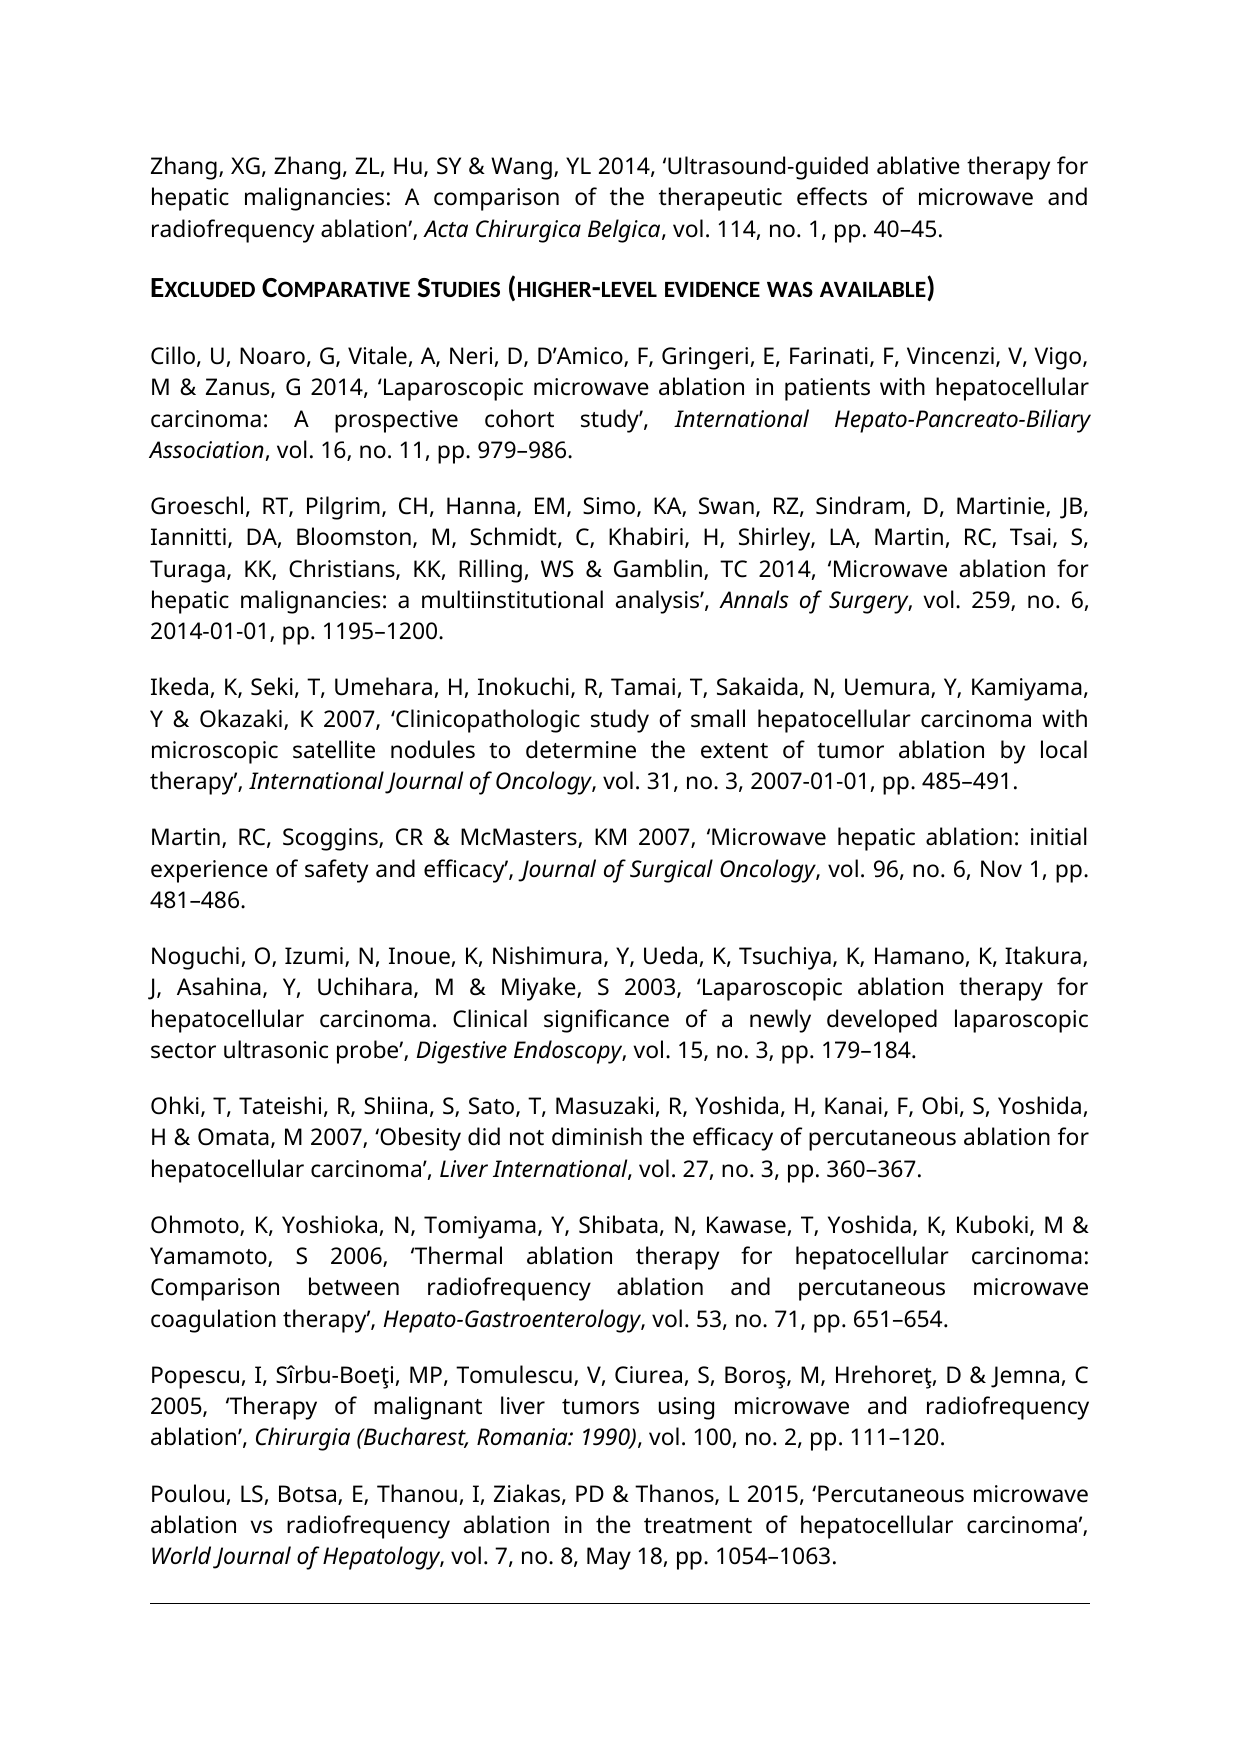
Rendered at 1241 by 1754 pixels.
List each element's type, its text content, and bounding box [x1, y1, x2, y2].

subtitle Excluded Comparative Studies (higher-level evidence was available) [150, 269, 1090, 304]
text Zhang, XG, Zhang, ZL, Hu, SY & Wang, YL 2014, ‘Ultrasound-guided ablative therapy for hepatic malignancies: A comparison of the therapeutic effects of microwave and radiofrequency ablation’, Acta Chirurgica Belgica, vol. 114, no. 1, pp. 40–45. [150, 150, 1090, 244]
text Noguchi, O, Izumi, N, Inoue, K, Nishimura, Y, Ueda, K, Tsuchiya, K, Hamano, K, Itakura, J, Asahina, Y, Uchihara, M & Miyake, S 2003, ‘Laparoscopic ablation therapy for hepatocellular carcinoma. Clinical significance of a newly developed laparoscopic sector ultrasonic probe’, Digestive Endoscopy, vol. 15, no. 3, pp. 179–184. [150, 940, 1090, 1065]
text Groeschl, RT, Pilgrim, CH, Hanna, EM, Simo, KA, Swan, RZ, Sindram, D, Martinie, JB, Iannitti, DA, Bloomston, M, Schmidt, C, Khabiri, H, Shirley, LA, Martin, RC, Tsai, S, Turaga, KK, Christians, KK, Rilling, WS & Gamblin, TC 2014, ‘Microwave ablation for hepatic malignancies: a multiinstitutional analysis’, Annals of Surgery, vol. 259, no. 6, 2014-01-01, pp. 1195–1200. [150, 490, 1090, 646]
text Popescu, I, Sîrbu-Boeţi, MP, Tomulescu, V, Ciurea, S, Boroş, M, Hrehoreţ, D & Jemna, C 2005, ‘Therapy of malignant liver tumors using microwave and radiofrequency ablation’, Chirurgia (Bucharest, Romania: 1990), vol. 100, no. 2, pp. 111–120. [150, 1359, 1090, 1452]
text Ikeda, K, Seki, T, Umehara, H, Inokuchi, R, Tamai, T, Sakaida, N, Uemura, Y, Kamiyama, Y & Okazaki, K 2007, ‘Clinicopathologic study of small hepatocellular carcinoma with microscopic satellite nodules to determine the extent of tumor ablation by local therapy’, International Journal of Oncology, vol. 31, no. 3, 2007-01-01, pp. 485–491. [150, 671, 1090, 796]
text Poulou, LS, Botsa, E, Thanou, I, Ziakas, PD & Thanos, L 2015, ‘Percutaneous microwave ablation vs radiofrequency ablation in the treatment of hepatocellular carcinoma’, World Journal of Hepatology, vol. 7, no. 8, May 18, pp. 1054–1063. [150, 1477, 1090, 1571]
text Cillo, U, Noaro, G, Vitale, A, Neri, D, D’Amico, F, Gringeri, E, Farinati, F, Vincenzi, V, Vigo, M & Zanus, G 2014, ‘Laparoscopic microwave ablation in patients with hepatocellular carcinoma: A prospective cohort study’, International Hepato-Pancreato-Biliary Association, vol. 16, no. 11, pp. 979–986. [150, 340, 1090, 465]
text Ohki, T, Tateishi, R, Shiina, S, Sato, T, Masuzaki, R, Yoshida, H, Kanai, F, Obi, S, Yoshida, H & Omata, M 2007, ‘Obesity did not diminish the efficacy of percutaneous ablation for hepatocellular carcinoma’, Liver International, vol. 27, no. 3, pp. 360–367. [150, 1090, 1090, 1184]
text Martin, RC, Scoggins, CR & McMasters, KM 2007, ‘Microwave hepatic ablation: initial experience of safety and efficacy’, Journal of Surgical Oncology, vol. 96, no. 6, Nov 1, pp. 481–486. [150, 821, 1090, 915]
text Ohmoto, K, Yoshioka, N, Tomiyama, Y, Shibata, N, Kawase, T, Yoshida, K, Kuboki, M & Yamamoto, S 2006, ‘Thermal ablation therapy for hepatocellular carcinoma: Comparison between radiofrequency ablation and percutaneous microwave coagulation therapy’, Hepato-Gastroenterology, vol. 53, no. 71, pp. 651–654. [150, 1209, 1090, 1334]
